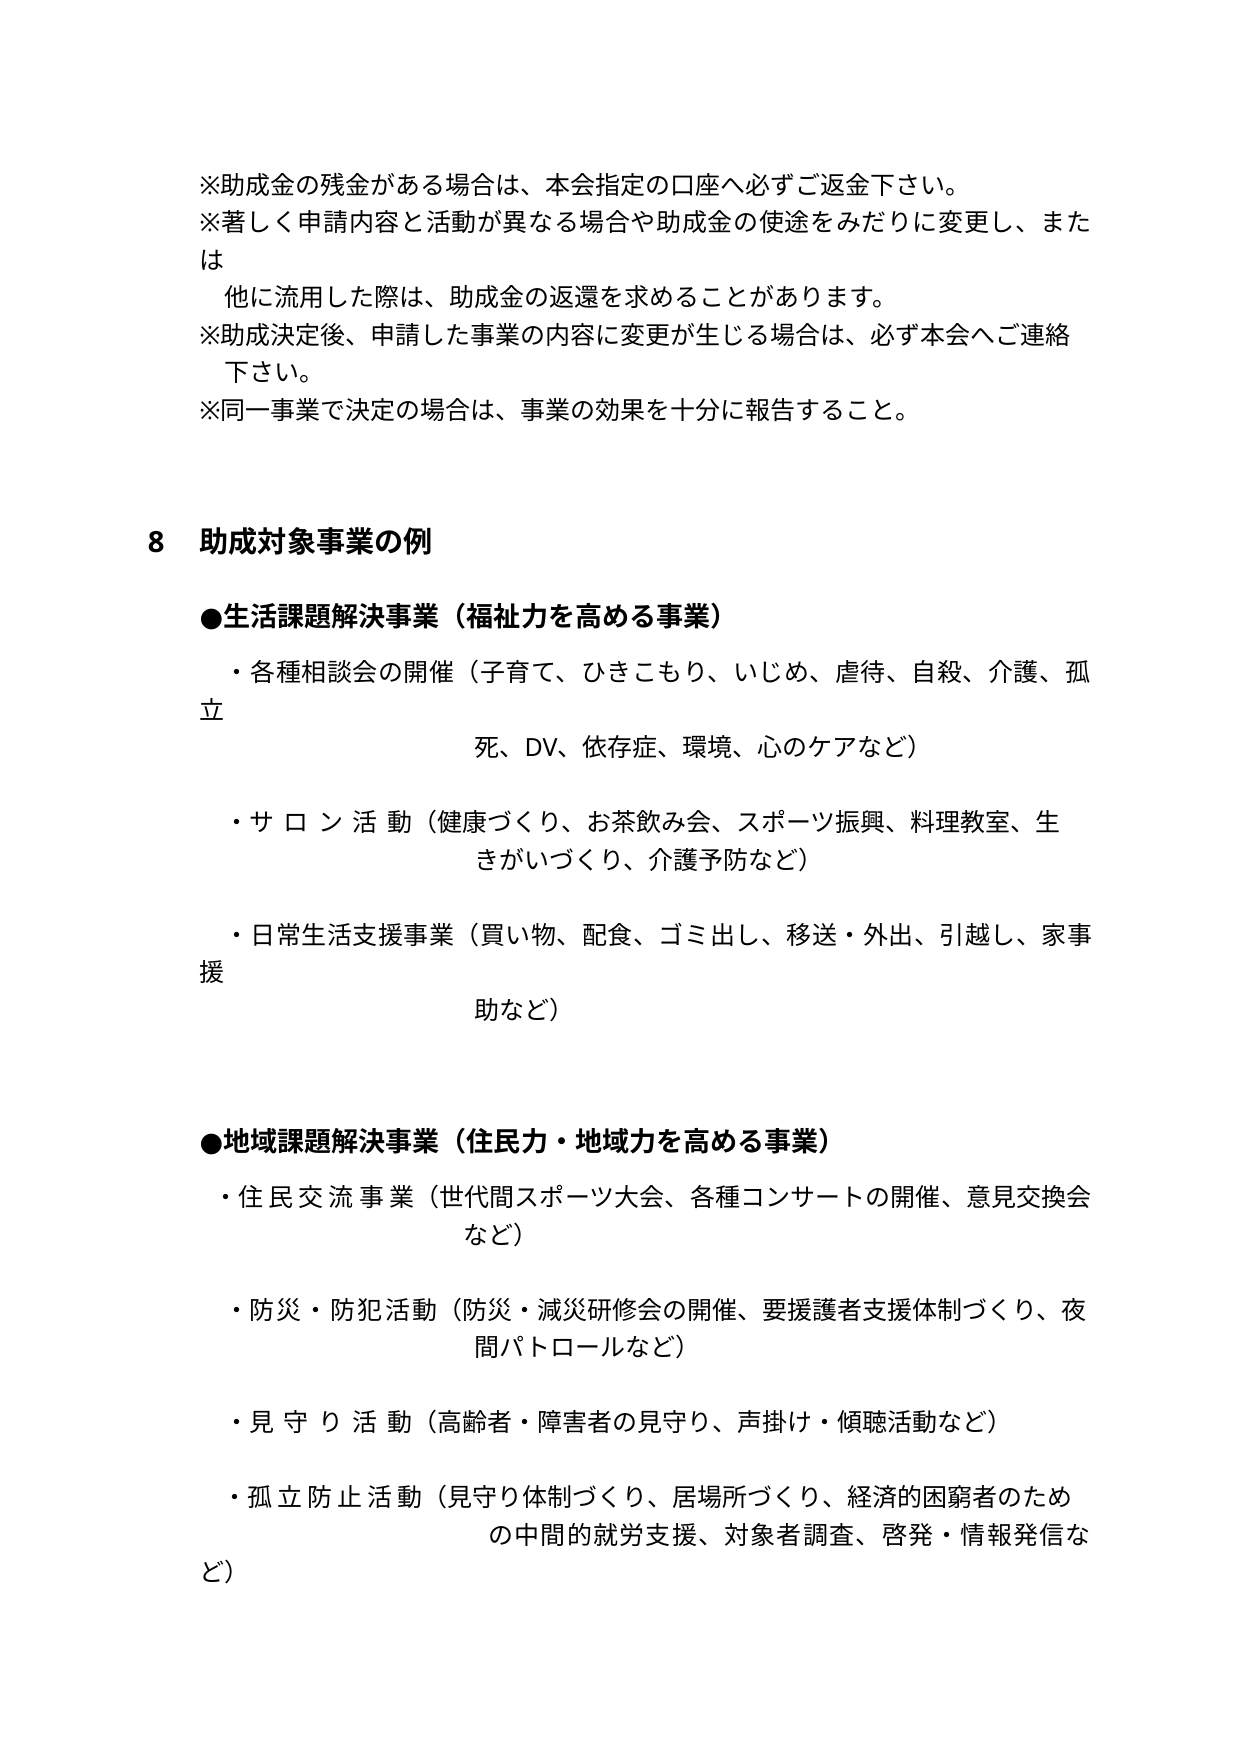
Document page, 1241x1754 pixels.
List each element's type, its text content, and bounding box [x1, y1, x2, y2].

text ●生活課題解決事業（福祉力を高める事業） [199, 577, 1092, 652]
text ・孤立防止活動（見守り体制づくり、居場所づくり、経済的困窮者のため [148, 1477, 1092, 1514]
text ※助成金の残金がある場合は、本会指定の口座へ必ずご返金下さい。 [199, 164, 1092, 202]
text ・サロン活動（健康づくり、お茶飲み会、スポーツ振興、料理教室、生 [199, 802, 1092, 839]
text ※同一事業で決定の場合は、事業の効果を十分に報告すること。 [199, 389, 1092, 427]
text ・見守り活動（高齢者・障害者の見守り、声掛け・傾聴活動など） [199, 1402, 1092, 1439]
text ・防災・防犯活動（防災・減災研修会の開催、要援護者支援体制づくり、夜 [199, 1289, 1092, 1327]
list 助成対象事業の例 [148, 502, 1092, 577]
text 助など） [199, 989, 1092, 1027]
text ●地域課題解決事業（住民力・地域力を高める事業） [199, 1102, 1092, 1177]
text ・住民交流事業（世代間スポーツ大会、各種コンサートの開催、意見交換会など） [213, 1177, 1092, 1252]
text の中間的就労支援、対象者調査、啓発・情報発信など） [199, 1514, 1092, 1589]
text 間パトロールなど） [199, 1327, 1092, 1364]
text ※著しく申請内容と活動が異なる場合や助成金の使途をみだりに変更し、または [199, 202, 1092, 277]
text ・各種相談会の開催（子育て、ひきこもり、いじめ、虐待、自殺、介護、孤立 [199, 652, 1092, 727]
text ※助成決定後、申請した事業の内容に変更が生じる場合は、必ず本会へご連絡 [199, 314, 1092, 352]
text 死、DV、依存症、環境、心のケアなど） [199, 727, 1092, 764]
text きがいづくり、介護予防など） [199, 839, 1092, 877]
text ・日常生活支援事業（買い物、配食、ゴミ出し、移送・外出、引越し、家事援 [199, 914, 1092, 989]
text 他に流用した際は、助成金の返還を求めることがあります。 [199, 277, 1092, 314]
text 下さい。 [199, 352, 1092, 389]
